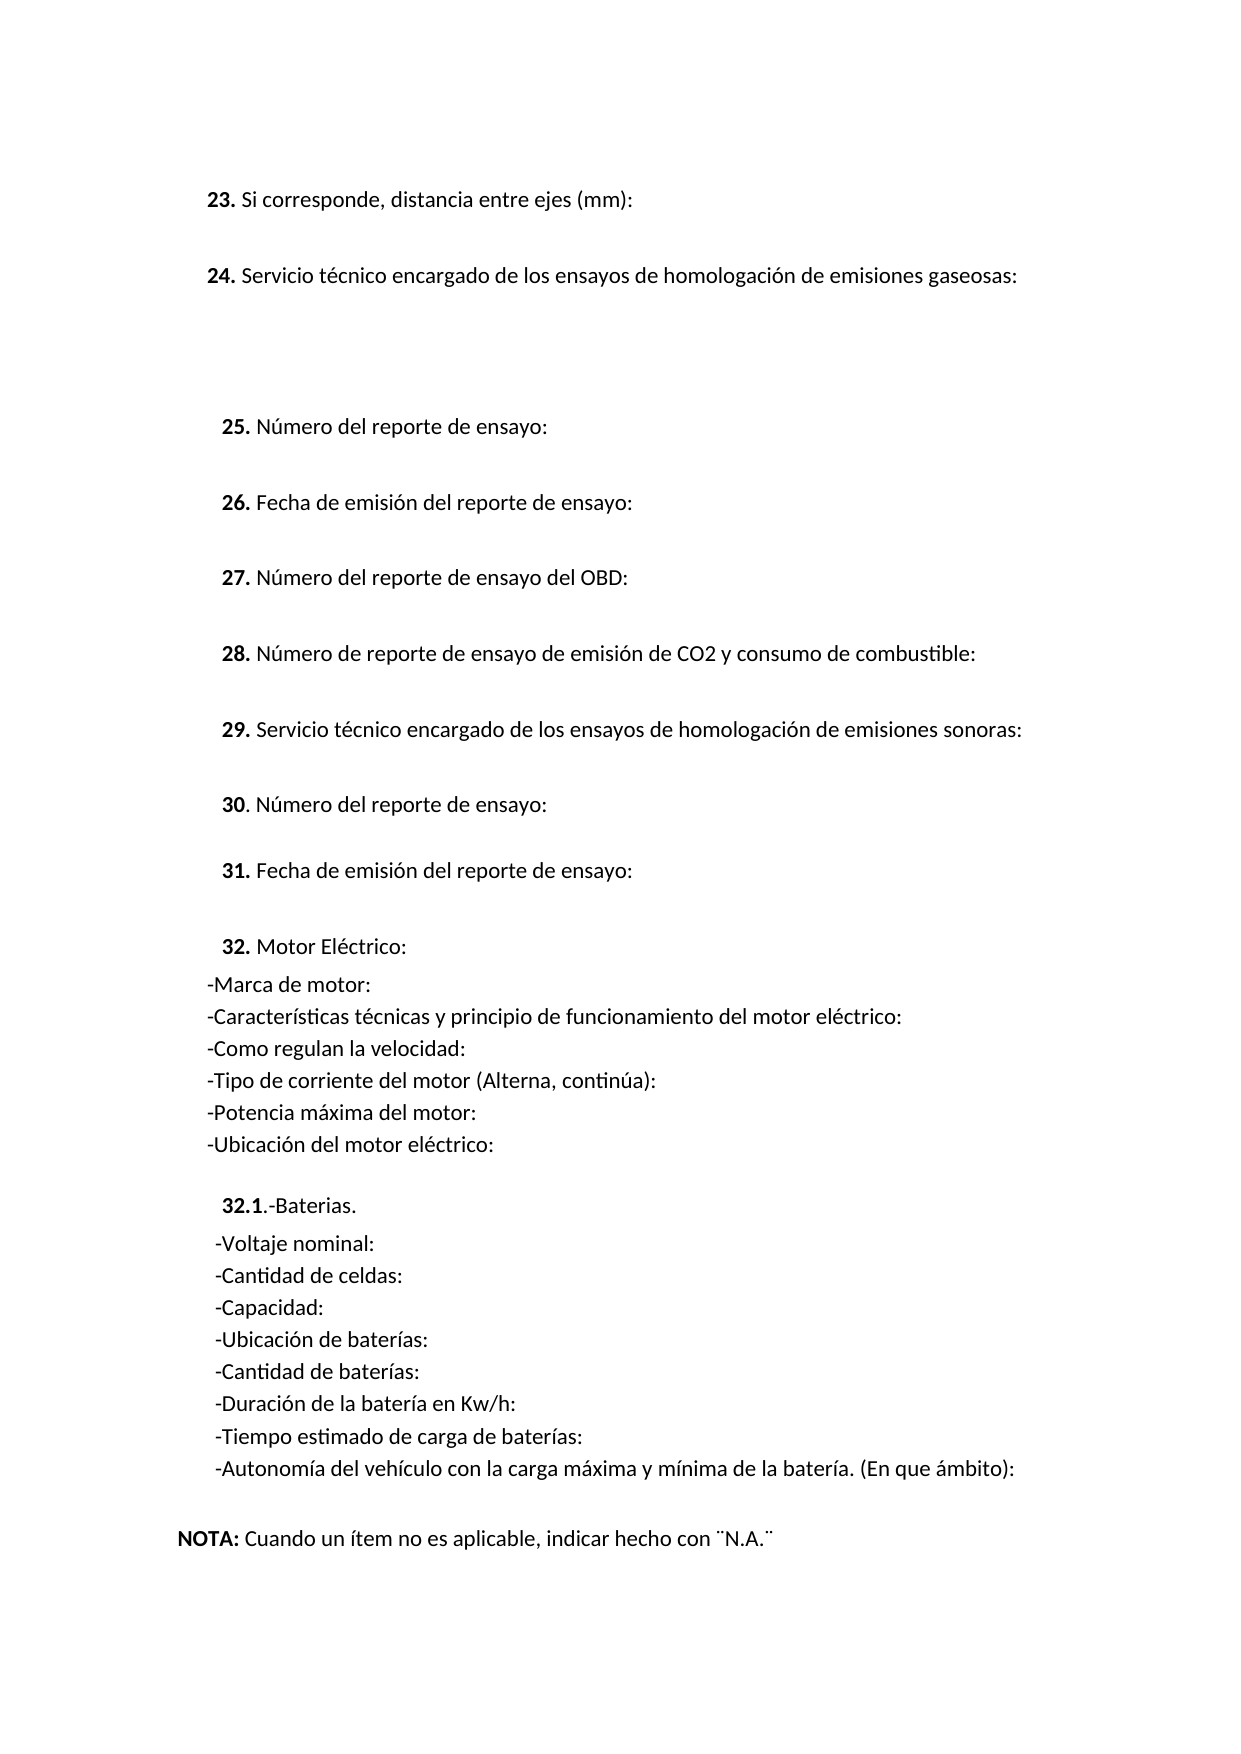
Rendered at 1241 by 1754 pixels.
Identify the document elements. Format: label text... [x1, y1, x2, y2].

text 26. Fecha de emisión del reporte de ensayo: [222, 488, 1093, 516]
text -Duración de la batería en Kw/h: [215, 1389, 1093, 1418]
text -Potencia máxima del motor: [177, 1098, 1093, 1126]
text 30. Número del reporte de ensayo: [222, 790, 1093, 818]
text 25. Número del reporte de ensayo: [222, 412, 1093, 440]
text -Marca de motor: [207, 970, 1093, 998]
text 27. Número del reporte de ensayo del OBD: [222, 563, 1093, 592]
text -Tipo de corriente del motor (Alterna, continúa): [177, 1066, 1093, 1094]
text -Tiempo estimado de carga de baterías: [215, 1422, 1093, 1450]
text -Características técnicas y principio de funcionamiento del motor eléctrico: [177, 1002, 1093, 1030]
text 32.1.-Baterias. [222, 1191, 1093, 1219]
text 28. Número de reporte de ensayo de emisión de CO2 y consumo de combustible: [222, 639, 1093, 667]
text -Capacidad: [215, 1293, 1093, 1321]
text 32. Motor Eléctrico: [222, 932, 1093, 960]
text -Cantidad de baterías: [215, 1357, 1093, 1385]
text -Cantidad de celdas: [215, 1261, 1093, 1289]
text -Autonomía del vehículo con la carga máxima y mínima de la batería. (En que ámbito): [177, 1454, 1093, 1482]
text 31. Fecha de emisión del reporte de ensayo: [222, 856, 1093, 884]
text 24. Servicio técnico encargado de los ensayos de homologación de emisiones gaseosas: [207, 261, 1093, 289]
text -Ubicación de baterías: [215, 1325, 1093, 1353]
text NOTA: Cuando un ítem no es aplicable, indicar hecho con ¨N.A.¨ [177, 1524, 1030, 1552]
text -Ubicación del motor eléctrico: [177, 1131, 1093, 1159]
text -Voltaje nominal: [215, 1229, 1093, 1257]
text -Como regulan la velocidad: [177, 1034, 1093, 1062]
text 23. Si corresponde, distancia entre ejes (mm): [207, 185, 1093, 213]
text 29. Servicio técnico encargado de los ensayos de homologación de emisiones sonoras: [222, 715, 1093, 743]
